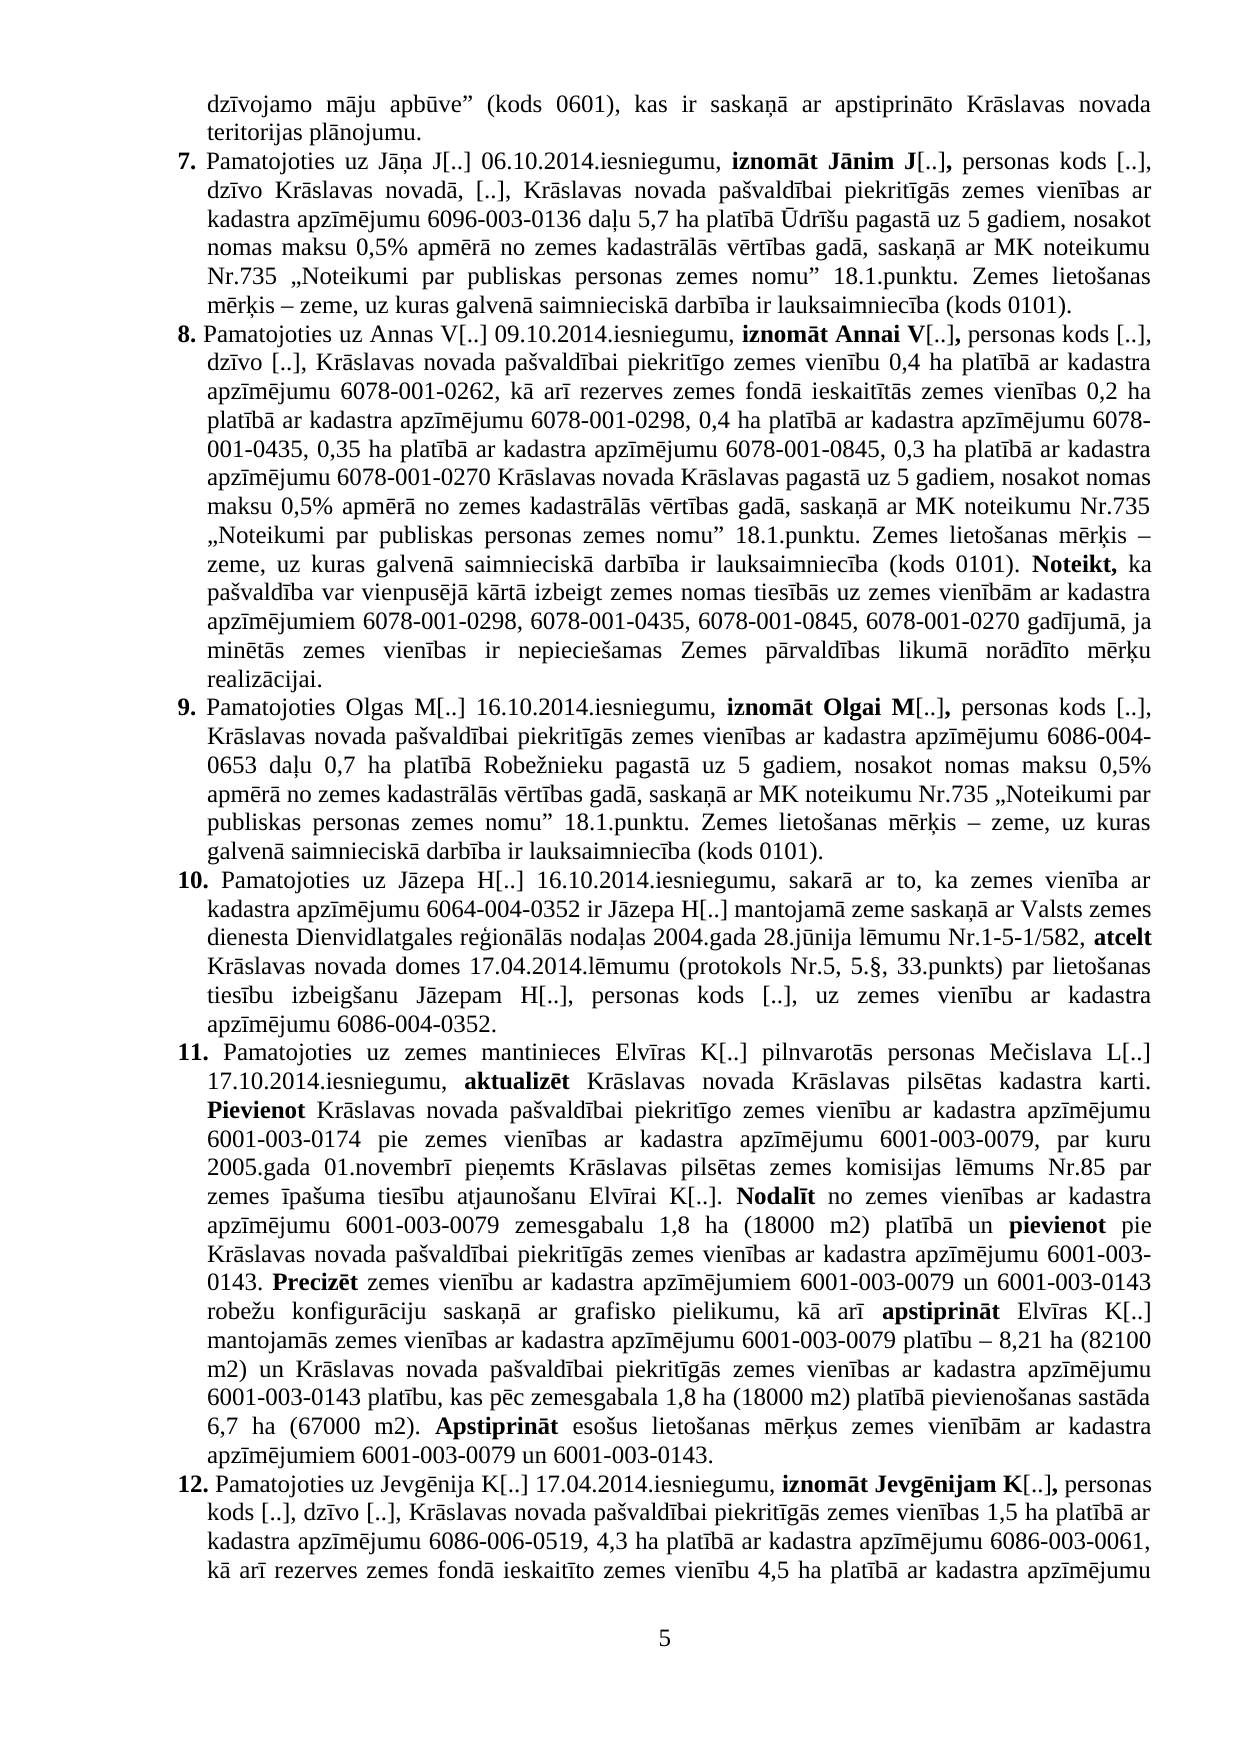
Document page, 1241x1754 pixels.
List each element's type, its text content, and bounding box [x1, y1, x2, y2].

text 7. Pamatojoties uz Jāņa J[..] 06.10.2014.iesniegumu, iznomāt Jānim J[..], personas kods [..], dzīvo Krāslavas novadā, [..], Krāslavas novada pašvaldībai piekritīgās zemes vienības ar kadastra apzīmējumu 6096-003-0136 daļu 5,7 ha platībā Ūdrīšu pagastā uz 5 gadiem, nosakot nomas maksu 0,5% apmērā no zemes kadastrālās vērtības gadā, saskaņā ar MK noteikumu Nr.735 „Noteikumi par publiskas personas zemes nomu” 18.1.punktu. Zemes lietošanas mērķis – zeme, uz kuras galvenā saimnieciskā darbība ir lauksaimniecība (kods 0101). [177, 347, 1152, 520]
text 8. Pamatojoties uz Annas V[..] 09.10.2014.iesniegumu, iznomāt Annai V[..], personas kods [..], dzīvo [..], Krāslavas novada pašvaldībai piekritīgo zemes vienību 0,4 ha platībā ar kadastra apzīmējumu 6078-001-0262, kā arī rezerves zemes fondā ieskaitītās zemes vienības 0,2 ha platībā ar kadastra apzīmējumu 6078-001-0298, 0,4 ha platībā ar kadastra apzīmējumu 6078-001-0435, 0,35 ha platībā ar kadastra apzīmējumu 6078-001-0845, 0,3 ha platībā ar kadastra apzīmējumu 6078-001-0270 Krāslavas novada Krāslavas pagastā uz 5 gadiem, nosakot nomas maksu 0,5% apmērā no zemes kadastrālās vērtības gadā, saskaņā ar MK noteikumu Nr.735 „Noteikumi par publiskas personas zemes nomu” 18.1.punktu. Zemes lietošanas mērķis – zeme, uz kuras galvenā saimnieciskā darbība ir lauksaimniecība (kods 0101). Noteikt, ka pašvaldība var vienpusējā kārtā izbeigt zemes nomas tiesībās uz zemes vienībām ar kadastra apzīmējumiem 6078-001-0298, 6078-001-0435, 6078-001-0845, 6078-001-0270 gadījumā, ja minētās zemes vienības ir nepieciešamas Zemes pārvaldības likumā norādīto mērķu realizācijai. [177, 520, 1152, 894]
text 9. Pamatojoties Olgas M[..] 16.10.2014.iesniegumu, iznomāt Olgai M[..], personas kods [..], Krāslavas novada pašvaldībai piekritīgās zemes vienības ar kadastra apzīmējumu 6086-004-0653 daļu 0,7 ha platībā Robežnieku pagastā uz 5 gadiem, nosakot nomas maksu 0,5% apmērā no zemes kadastrālās vērtības gadā, saskaņā ar MK noteikumu Nr.735 „Noteikumi par publiskas personas zemes nomu” 18.1.punktu. Zemes lietošanas mērķis – zeme, uz kuras galvenā saimnieciskā darbība ir lauksaimniecība (kods 0101). [177, 894, 1152, 1066]
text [177, 1239, 1152, 1584]
text 6. Pamatojoties uz nekustamā īpašuma tiesiskā valdītāja Dmitrija N[..] 09.10.2014.iesniegumu, saskaņā ar 2006.gada 20.jūnija Ministru kabineta noteikumiem Nr.496 „Nekustamā īpašuma lietošanas mērķu klasifikācija un nekustamā īpašuma lietošanas mērķu noteikšanas un maiņas kārtība”, mainīt lietošanas mērķi Krāslavas novada Robežnieku pagasta zemes vienībām 0,6 ha platībā ar kadastra apzīmējumu 6086-004-0029, 0,1347 ha platībā ar kadastra apzīmējumu 6086-004-0813, 0,1386 ha platībā ar kadastra apzīmējumu 6086-004-0814 no „Zeme, uz kuras galvenā saimnieciskā darbība ir lauksaimniecība” (kods 0101) uz „Individuālo dzīvojamo māju apbūve” (kods 0601), kas ir saskaņā ar apstiprināto Krāslavas novada teritorijas plānojumu. [177, 89, 1152, 347]
text 10. Pamatojoties uz Jāzepa H[..] 16.10.2014.iesniegumu, sakarā ar to, ka zemes vienība ar kadastra apzīmējumu 6064-004-0352 ir Jāzepa H[..] mantojamā zeme saskaņā ar Valsts zemes dienesta Dienvidlatgales reģionālās nodaļas 2004.gada 28.jūnija lēmumu Nr.1-5-1/582, atcelt Krāslavas novada domes 17.04.2014.lēmumu (protokols Nr.5, 5.§, 33.punkts) par lietošanas tiesību izbeigšanu Jāzepam H[..], personas kods [..], uz zemes vienību ar kadastra apzīmējumu 6086-004-0352. [177, 1066, 1152, 1239]
